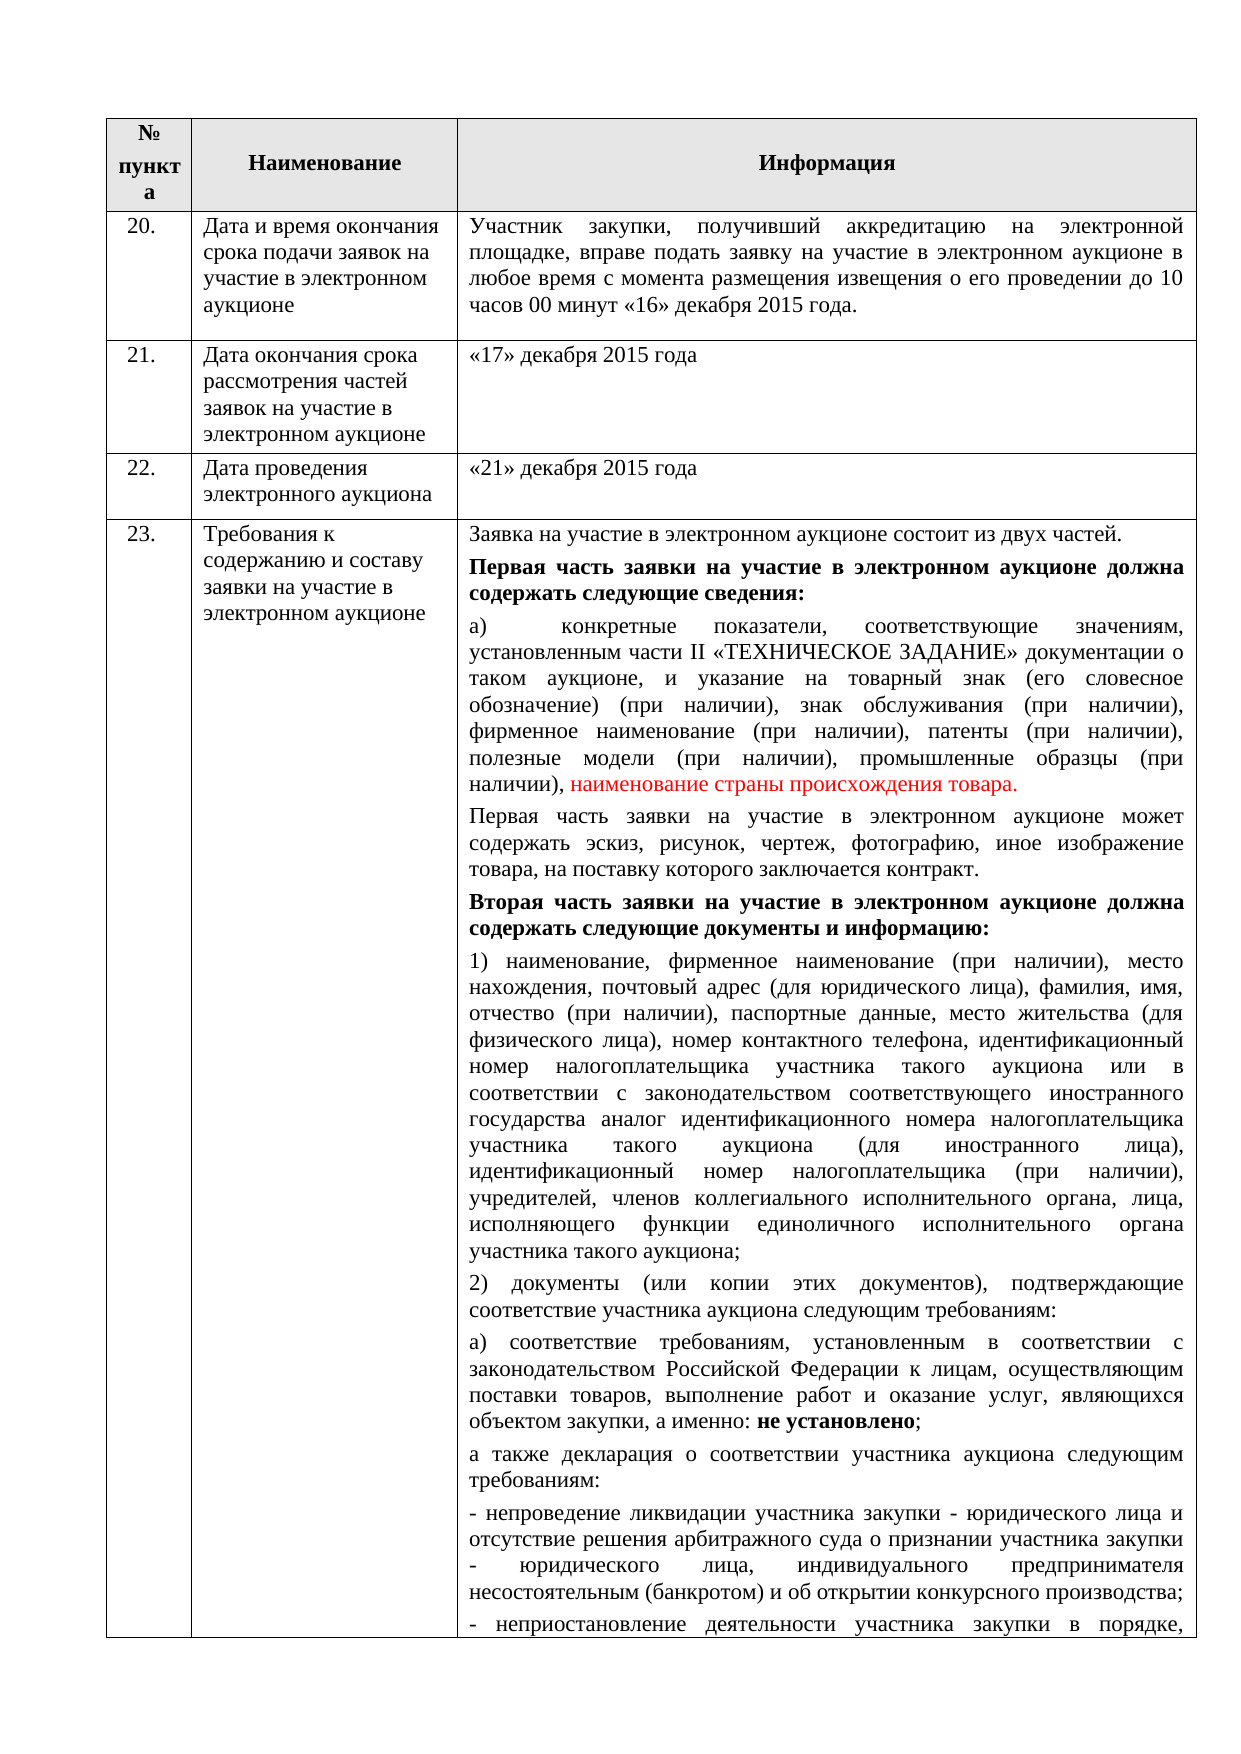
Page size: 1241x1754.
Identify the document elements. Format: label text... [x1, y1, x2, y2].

table_cell [107, 454, 191, 519]
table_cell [458, 520, 1196, 1637]
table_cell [192, 520, 457, 1637]
table_cell [107, 341, 191, 453]
table_cell [107, 520, 191, 1637]
table_header Информация [458, 119, 1196, 211]
table_cell Участник закупки, получивший аккредитацию на электронной площадке, вправе подать заявку на участие в электронном аукционе в любое время с момента размещения извещения о его проведении до 10 часов 00 минут «16» декабря 2015 года. [458, 212, 1196, 340]
table_header № пункта [107, 119, 191, 211]
table_cell «17» декабря 2015 года [458, 341, 1196, 453]
table_cell Дата и время окончания срока подачи заявок на участие в электронном аукционе [192, 212, 457, 340]
table_cell Дата проведения электронного аукциона [192, 454, 457, 519]
table_cell [107, 212, 191, 340]
table_cell «21» декабря 2015 года [458, 454, 1196, 519]
table_cell Дата окончания срока рассмотрения частей заявок на участие в электронном аукционе [192, 341, 457, 453]
table_header Наименование [192, 119, 457, 211]
